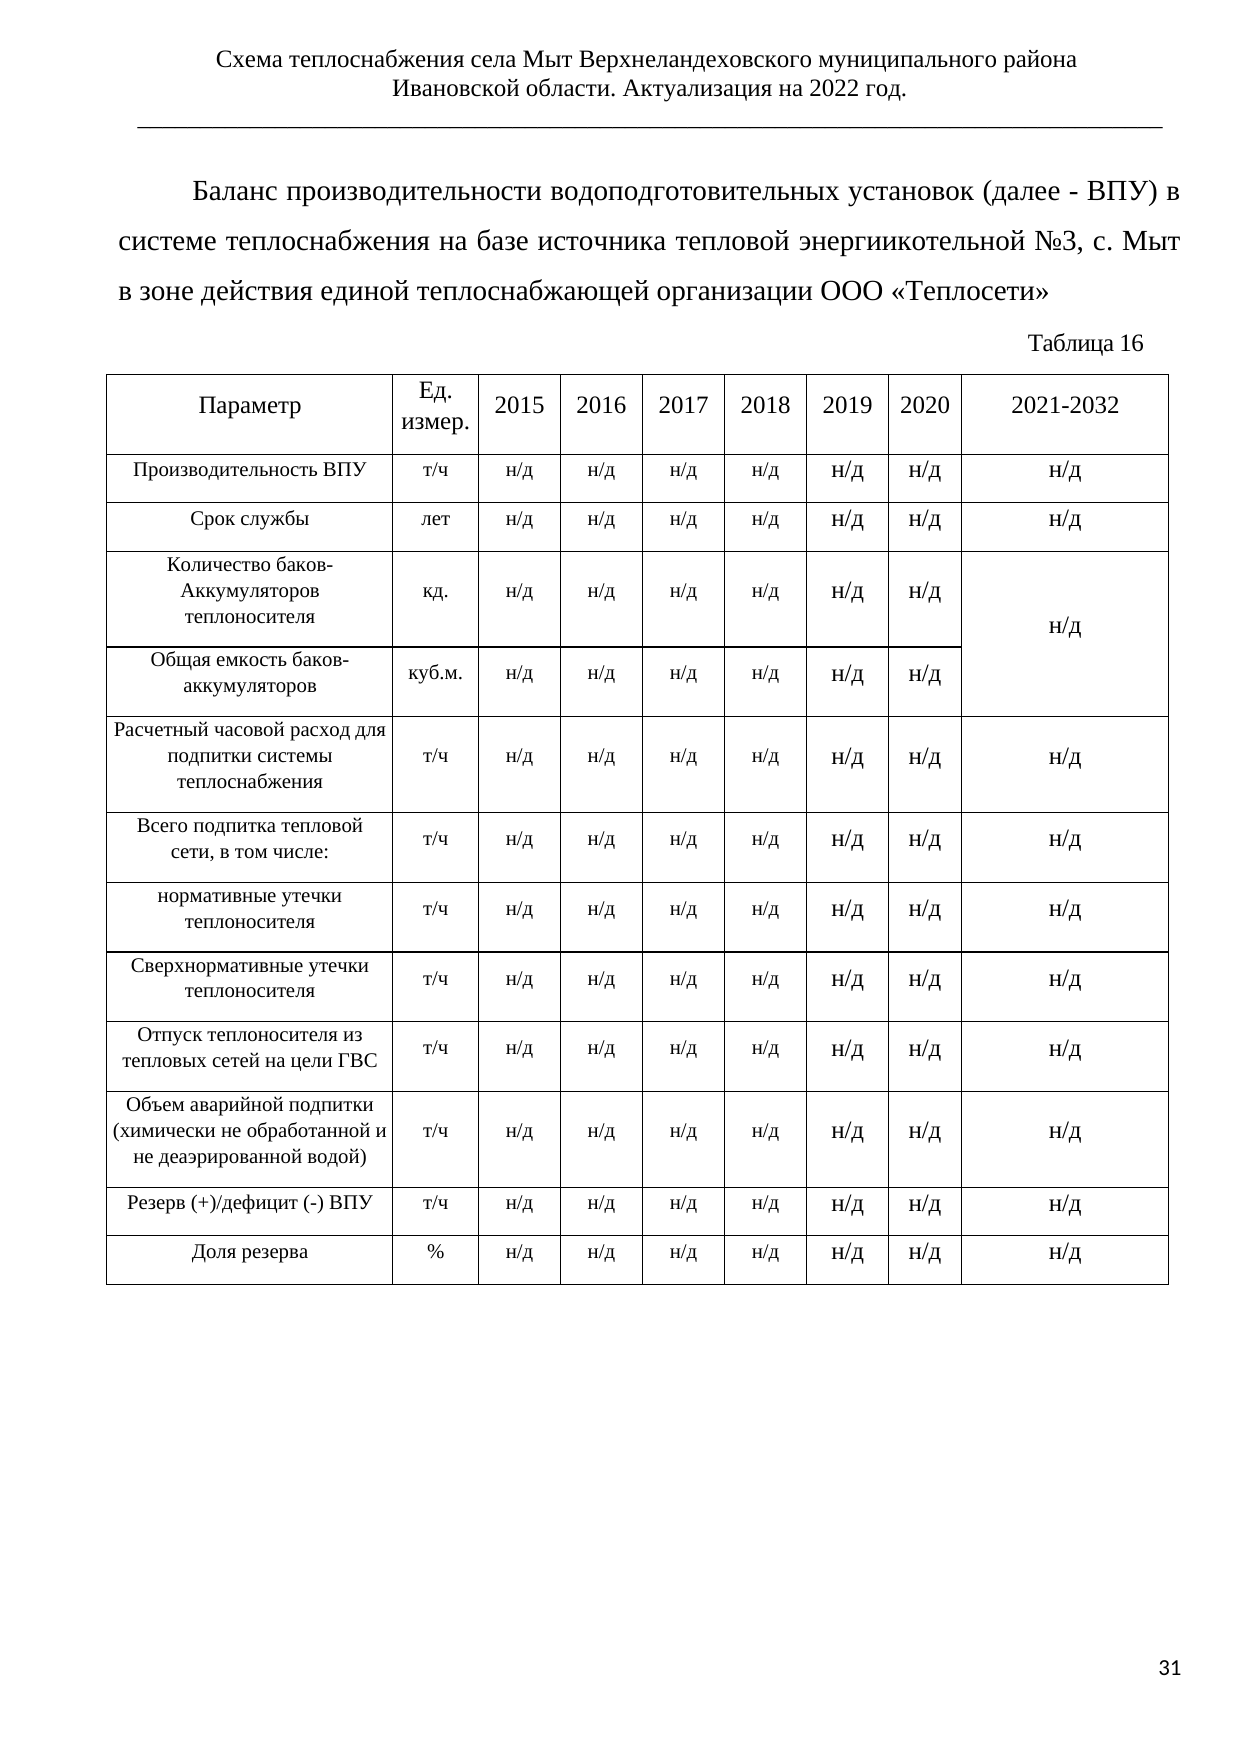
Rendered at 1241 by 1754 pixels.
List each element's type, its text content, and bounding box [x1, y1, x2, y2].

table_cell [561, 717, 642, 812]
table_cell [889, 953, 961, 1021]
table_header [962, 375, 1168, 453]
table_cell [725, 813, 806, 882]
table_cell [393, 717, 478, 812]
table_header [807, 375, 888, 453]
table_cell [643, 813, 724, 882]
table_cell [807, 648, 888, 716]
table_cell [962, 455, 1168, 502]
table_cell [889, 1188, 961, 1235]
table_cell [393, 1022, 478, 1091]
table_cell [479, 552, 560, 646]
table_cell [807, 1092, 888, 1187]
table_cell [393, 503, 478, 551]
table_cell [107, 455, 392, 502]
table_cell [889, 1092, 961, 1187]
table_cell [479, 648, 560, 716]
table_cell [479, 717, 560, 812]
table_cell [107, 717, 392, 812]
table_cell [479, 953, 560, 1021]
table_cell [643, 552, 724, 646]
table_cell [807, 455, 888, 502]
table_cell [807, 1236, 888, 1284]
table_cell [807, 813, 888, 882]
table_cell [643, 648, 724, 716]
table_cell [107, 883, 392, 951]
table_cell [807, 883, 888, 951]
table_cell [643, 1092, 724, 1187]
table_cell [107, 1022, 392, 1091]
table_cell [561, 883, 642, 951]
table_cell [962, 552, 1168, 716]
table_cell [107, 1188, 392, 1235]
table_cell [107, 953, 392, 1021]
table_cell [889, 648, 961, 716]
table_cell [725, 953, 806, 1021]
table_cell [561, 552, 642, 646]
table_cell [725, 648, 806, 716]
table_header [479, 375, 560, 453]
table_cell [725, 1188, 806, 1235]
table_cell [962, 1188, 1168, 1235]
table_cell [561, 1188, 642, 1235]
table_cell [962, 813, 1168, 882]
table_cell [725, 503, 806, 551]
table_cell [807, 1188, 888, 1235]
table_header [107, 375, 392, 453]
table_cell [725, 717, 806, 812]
text Баланс производительности водоподготовительных установок (далее - ВПУ) в системе теплоснабжения на базе источника тепловой энергиикотельной №3, с. Мыт в зоне действия единой теплоснабжающей организации ООО «Теплосети» [118, 173, 1181, 307]
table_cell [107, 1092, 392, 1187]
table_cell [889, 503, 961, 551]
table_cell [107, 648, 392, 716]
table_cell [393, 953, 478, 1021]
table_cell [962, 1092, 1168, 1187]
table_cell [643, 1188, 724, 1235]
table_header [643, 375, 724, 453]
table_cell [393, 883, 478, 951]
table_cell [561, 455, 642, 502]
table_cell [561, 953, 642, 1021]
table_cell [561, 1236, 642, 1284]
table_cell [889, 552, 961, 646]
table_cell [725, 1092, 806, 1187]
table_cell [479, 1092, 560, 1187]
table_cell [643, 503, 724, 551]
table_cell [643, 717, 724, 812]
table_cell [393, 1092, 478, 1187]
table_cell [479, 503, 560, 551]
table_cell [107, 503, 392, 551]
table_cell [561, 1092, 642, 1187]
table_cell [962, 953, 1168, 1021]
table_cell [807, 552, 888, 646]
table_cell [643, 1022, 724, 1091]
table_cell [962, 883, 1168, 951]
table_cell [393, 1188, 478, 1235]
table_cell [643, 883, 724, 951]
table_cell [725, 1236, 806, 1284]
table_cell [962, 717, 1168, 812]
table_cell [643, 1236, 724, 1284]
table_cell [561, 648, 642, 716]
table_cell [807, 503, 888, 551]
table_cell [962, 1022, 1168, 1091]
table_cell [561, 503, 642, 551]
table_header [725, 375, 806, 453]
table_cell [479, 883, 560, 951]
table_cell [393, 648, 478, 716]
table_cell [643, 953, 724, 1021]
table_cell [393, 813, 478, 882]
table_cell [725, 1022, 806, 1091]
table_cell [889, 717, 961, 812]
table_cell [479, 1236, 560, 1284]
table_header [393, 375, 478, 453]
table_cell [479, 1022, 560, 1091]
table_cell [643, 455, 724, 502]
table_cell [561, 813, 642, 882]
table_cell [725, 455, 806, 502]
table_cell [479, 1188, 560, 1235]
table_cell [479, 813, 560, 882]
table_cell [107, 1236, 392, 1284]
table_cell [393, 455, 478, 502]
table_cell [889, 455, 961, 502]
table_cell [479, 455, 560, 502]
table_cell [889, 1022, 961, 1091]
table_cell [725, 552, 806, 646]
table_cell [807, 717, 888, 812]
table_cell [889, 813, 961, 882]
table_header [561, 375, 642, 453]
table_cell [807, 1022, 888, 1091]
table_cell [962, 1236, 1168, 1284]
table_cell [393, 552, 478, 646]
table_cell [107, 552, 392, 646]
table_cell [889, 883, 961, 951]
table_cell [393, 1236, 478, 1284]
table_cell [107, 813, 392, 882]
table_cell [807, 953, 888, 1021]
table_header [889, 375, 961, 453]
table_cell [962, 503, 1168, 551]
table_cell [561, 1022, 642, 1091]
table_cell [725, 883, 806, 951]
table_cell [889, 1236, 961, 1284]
